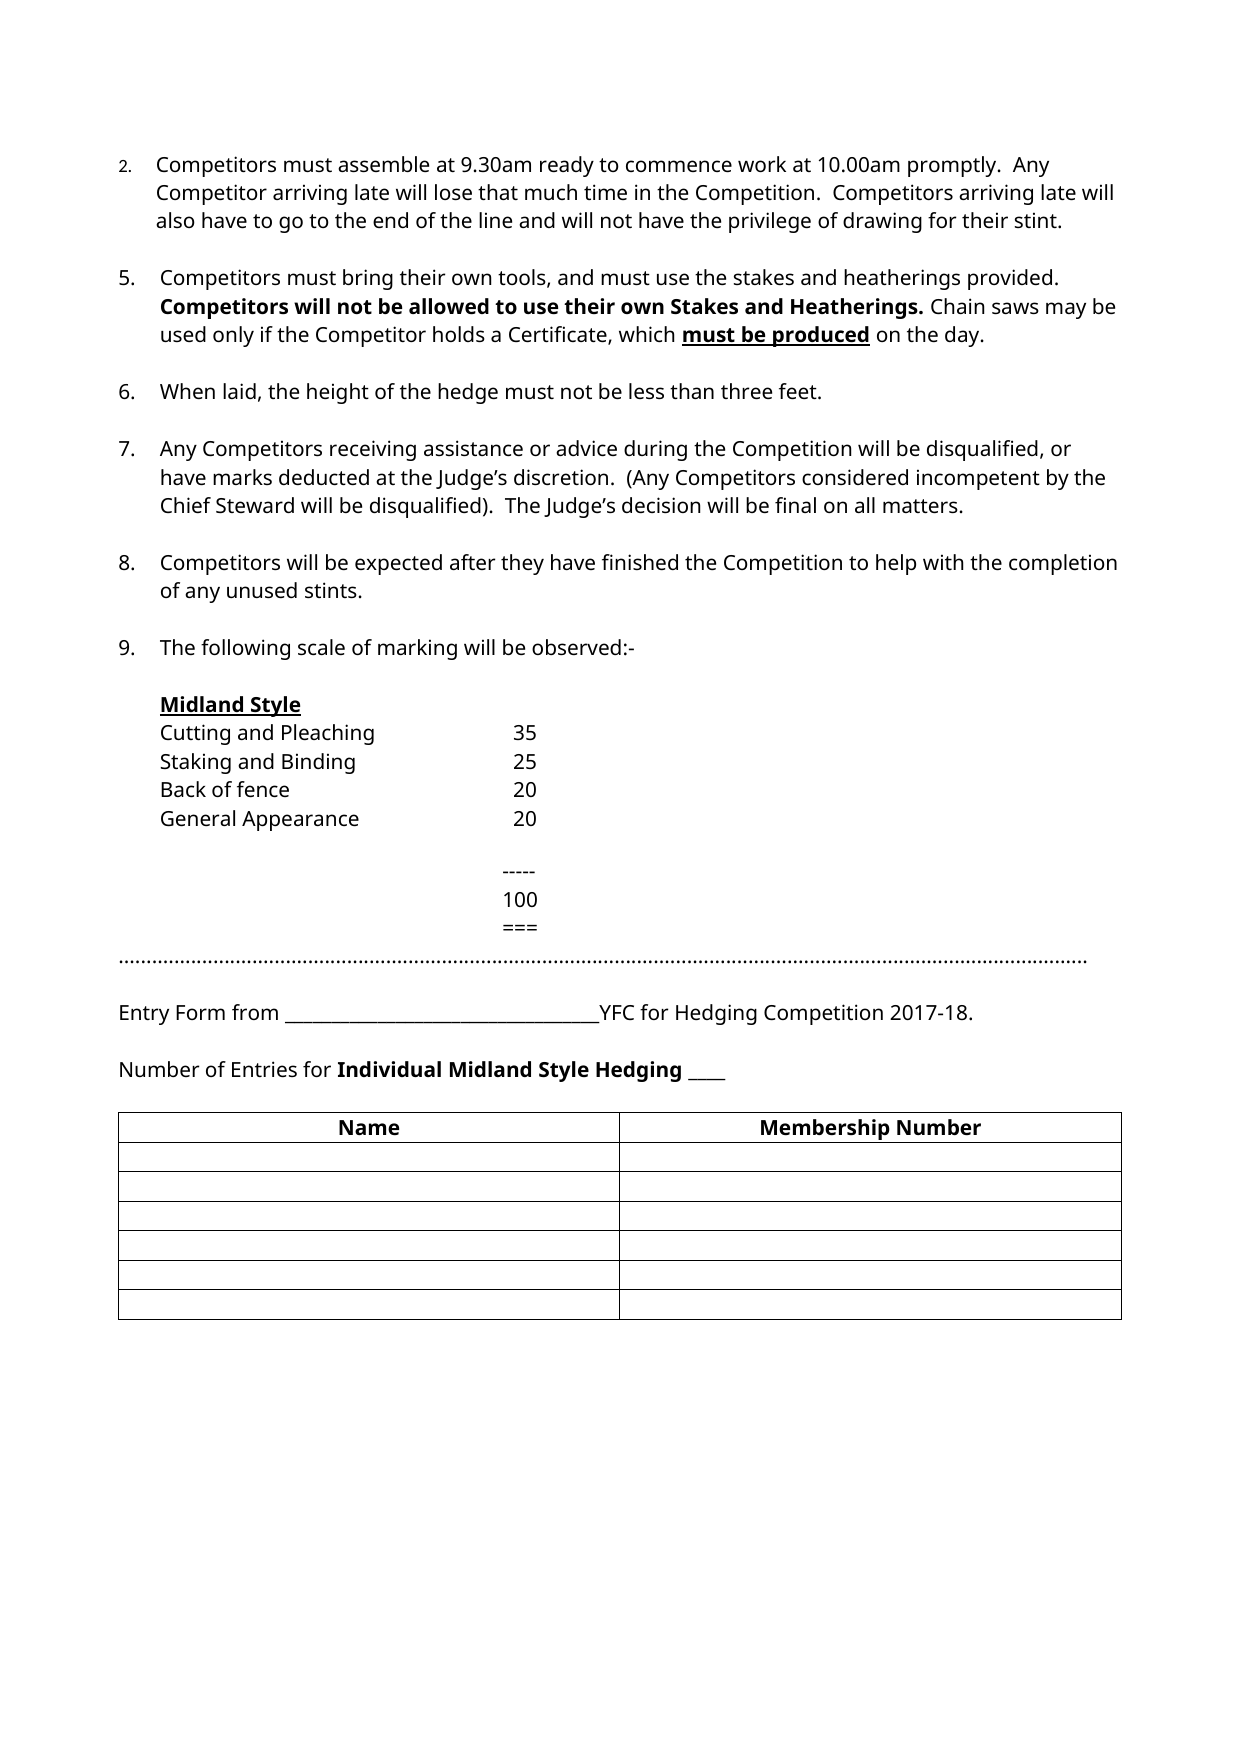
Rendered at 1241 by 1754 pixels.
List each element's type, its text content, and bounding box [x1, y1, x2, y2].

table_cell [620, 1143, 1121, 1171]
text Entry Form from __________________________________YFC for Hedging Competition 2017-18. [118, 998, 1123, 1027]
table_cell [119, 1202, 619, 1230]
table_cell [119, 1290, 619, 1319]
text Midland Style [118, 690, 1123, 718]
text ----- [118, 856, 1123, 885]
text 8. Competitors will be expected after they have finished the Competition to help with the completion of any unused stints. [118, 548, 1123, 605]
table_cell [620, 1202, 1121, 1230]
table_cell [119, 1172, 619, 1201]
text 5. Competitors must bring their own tools, and must use the stakes and heatherings provided. Competitors will not be allowed to use their own Stakes and Heatherings. Chain saws may be used only if the Competitor holds a Certificate, which must be produced on the day. [118, 263, 1123, 349]
text Back of fence 20 [118, 775, 1123, 804]
table_cell [620, 1231, 1121, 1260]
text Number of Entries for Individual Midland Style Hedging ____ [118, 1055, 1123, 1084]
table_header Membership Number [620, 1113, 1121, 1142]
table_cell [620, 1290, 1121, 1319]
text === [118, 913, 1123, 942]
table_cell [119, 1231, 619, 1260]
text .............................................................................................................................................................................. [118, 942, 1123, 970]
text 7. Any Competitors receiving assistance or advice during the Competition will be disqualified, or have marks deducted at the Judge’s discretion. (Any Competitors considered incompetent by the Chief Steward will be disqualified). The Judge’s decision will be final on all matters. [118, 434, 1123, 519]
text General Appearance 20 [118, 804, 1123, 832]
table_cell [620, 1172, 1121, 1201]
table_header Name [119, 1113, 619, 1142]
text Staking and Binding 25 [118, 747, 1123, 775]
list Competitors must assemble at ready to commence work at promptly. Any Competitor arriving late will lose that much time in the Competition. Competitors arriving late will also have to go to the end of the line and will not have the privilege of drawing for their stint. [118, 150, 1123, 235]
text 100 [118, 885, 1123, 913]
table_cell [119, 1261, 619, 1289]
table_cell [119, 1143, 619, 1171]
table_cell [620, 1261, 1121, 1289]
text 9. The following scale of marking will be observed:- [118, 633, 1123, 662]
text Cutting and Pleaching 35 [118, 718, 1123, 747]
text 6. When laid, the height of the hedge must not be less than three feet. [118, 377, 1123, 406]
